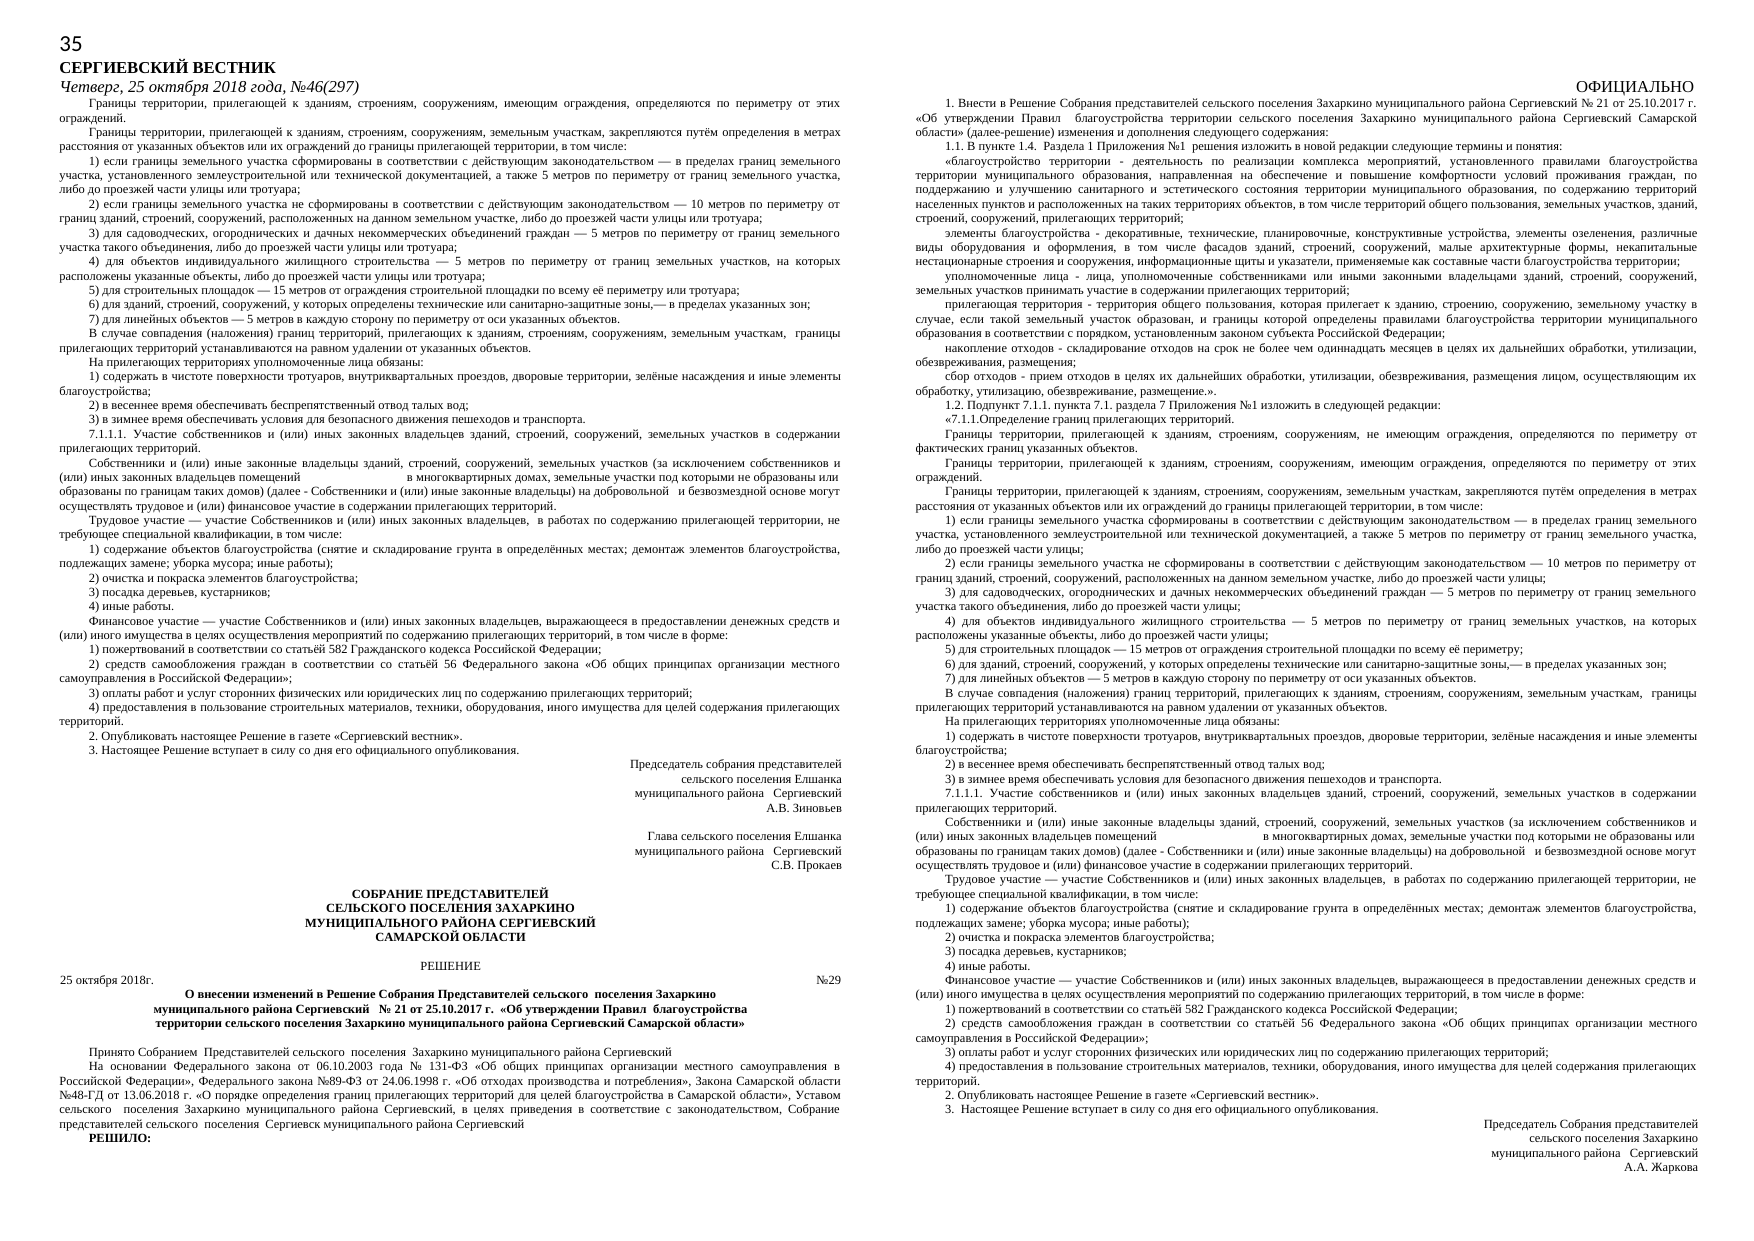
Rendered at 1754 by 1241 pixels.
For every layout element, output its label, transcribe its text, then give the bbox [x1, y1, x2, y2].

text 3) в зимнее время обеспечивать условия для безопасного движения пешеходов и транспорта. [59, 412, 842, 427]
text 1) содержать в чистоте поверхности тротуаров, внутриквартальных проездов, дворовые территории, зелёные насаждения и иные элементы благоустройства; [915, 728, 1698, 757]
text 5) для строительных площадок — 15 метров от ограждения строительной площадки по всему её периметру; [915, 642, 1698, 657]
text СЕЛЬСКОГО ПОСЕЛЕНИЯ ЗАХАРКИНО [59, 901, 842, 915]
text 2) если границы земельного участка не сформированы в соответствии с действующим законодательством — 10 метров по периметру от границ зданий, строений, сооружений, расположенных на данном земельном участке, либо до проезжей части улицы; [915, 556, 1698, 585]
text 2. Опубликовать настоящее Решение в газете «Сергиевский вестник». [59, 728, 842, 743]
text 1.1. В пункте 1.4. Раздела 1 Приложения №1 решения изложить в новой редакции следующие термины и понятия: [915, 139, 1698, 153]
text 4) иные работы. [59, 599, 842, 613]
text 3. Настоящее Решение вступает в силу со дня его официального опубликования. [915, 1102, 1698, 1117]
text муниципального района Сергиевский № 21 от 25.10.2017 г. «Об утверждении Правил благоустройства [59, 1002, 842, 1016]
text Границы территории, прилегающей к зданиям, строениям, сооружениям, имеющим ограждения, определяются по периметру от этих ограждений. [915, 455, 1698, 484]
text 3) для садоводческих, огороднических и дачных некоммерческих объединений граждан — 5 метров по периметру от границ земельного участка такого объединения, либо до проезжей части улицы; [915, 585, 1698, 613]
text Глава сельского поселения Елшанка [59, 829, 842, 843]
text 1. Внести в Решение Собрания представителей сельского поселения Захаркино муниципального района Сергиевский № 21 от 25.10.2017 г. «Об утверждении Правил благоустройства территории сельского поселения Захаркино муниципального района Сергиевский Самарской области» (далее-решение) изменения и дополнения следующего содержания: [915, 96, 1698, 139]
text Председатель собрания представителей [59, 757, 842, 772]
text Границы территории, прилегающей к зданиям, строениям, сооружениям, не имеющим ограждения, определяются по периметру от фактических границ указанных объектов. [915, 427, 1698, 455]
text 2) в весеннее время обеспечивать беспрепятственный отвод талых вод; [915, 757, 1698, 772]
text 4) для объектов индивидуального жилищного строительства — 5 метров по периметру от границ земельных участков, на которых расположены указанные объекты, либо до проезжей части улицы; [915, 613, 1698, 642]
text 7.1.1.1. Участие собственников и (или) иных законных владельцев зданий, строений, сооружений, земельных участков в содержании прилегающих территорий. [59, 427, 842, 455]
text 3. Настоящее Решение вступает в силу со дня его официального опубликования. [59, 743, 842, 757]
text муниципального района Сергиевский [59, 786, 842, 800]
text 7.1.1.1. Участие собственников и (или) иных законных владельцев зданий, строений, сооружений, земельных участков в содержании прилегающих территорий. [915, 786, 1698, 815]
text 3) в зимнее время обеспечивать условия для безопасного движения пешеходов и транспорта. [915, 772, 1698, 786]
text 4) предоставления в пользование строительных материалов, техники, оборудования, иного имущества для целей содержания прилегающих территорий. [59, 700, 842, 728]
text А.А. Жаркова [915, 1160, 1698, 1174]
text МУНИЦИПАЛЬНОГО РАЙОНА СЕРГИЕВСКИЙ [59, 915, 842, 930]
text 2) очистка и покраска элементов благоустройства; [59, 570, 842, 585]
text «7.1.1.Определение границ прилегающих территорий. [915, 412, 1698, 427]
text 1) если границы земельного участка сформированы в соответствии с действующим законодательством — в пределах границ земельного участка, установленного землеустроительной или технической документацией, а также 5 метров по периметру от границ земельного участка, либо до проезжей части улицы; [915, 513, 1698, 556]
text 7) для линейных объектов — 5 метров в каждую сторону по периметру от оси указанных объектов. [59, 312, 842, 326]
text 1) содержать в чистоте поверхности тротуаров, внутриквартальных проездов, дворовые территории, зелёные насаждения и иные элементы благоустройства; [59, 369, 842, 398]
text 25 октября 2018г. №29 [59, 973, 842, 987]
text На прилегающих территориях уполномоченные лица обязаны: [915, 714, 1698, 728]
text На основании Федерального закона от 06.10.2003 года № 131-ФЗ «Об общих принципах организации местного самоуправления в Российской Федерации», Федерального закона №89-ФЗ от 24.06.1998 г. «Об отходах производства и потребления», Закона Самарской области №48-ГД от 13.06.2018 г. «О порядке определения границ прилегающих территорий для целей благоустройства в Самарской области», Уставом сельского поселения Захаркино муниципального района Сергиевский, в целях приведения в соответствие с законодательством, Собрание представителей сельского поселения Сергиевск муниципального района Сергиевский [59, 1059, 842, 1131]
text 6) для зданий, строений, сооружений, у которых определены технические или санитарно-защитные зоны,— в пределах указанных зон; [915, 657, 1698, 671]
text РЕШЕНИЕ [59, 958, 842, 973]
text 6) для зданий, строений, сооружений, у которых определены технические или санитарно-защитные зоны,— в пределах указанных зон; [59, 297, 842, 312]
text территории сельского поселения Захаркино муниципального района Сергиевский Самарской области» [59, 1016, 842, 1030]
text РЕШИЛО: [59, 1131, 842, 1145]
text 3) посадка деревьев, кустарников; [915, 944, 1698, 958]
text 3) оплаты работ и услуг сторонних физических или юридических лиц по содержанию прилегающих территорий; [915, 1045, 1698, 1059]
text сельского поселения Елшанка [59, 772, 842, 786]
text Границы территории, прилегающей к зданиям, строениям, сооружениям, имеющим ограждения, определяются по периметру от этих ограждений. [59, 96, 842, 125]
text сельского поселения Захаркино [915, 1131, 1698, 1145]
text А.В. Зиновьев [59, 800, 842, 815]
text 4) предоставления в пользование строительных материалов, техники, оборудования, иного имущества для целей содержания прилегающих территорий. [915, 1059, 1698, 1088]
text муниципального района Сергиевский [59, 843, 842, 858]
text 2) в весеннее время обеспечивать беспрепятственный отвод талых вод; [59, 398, 842, 412]
text САМАРСКОЙ ОБЛАСТИ [59, 930, 842, 944]
text 2) очистка и покраска элементов благоустройства; [915, 930, 1698, 944]
text Председатель Собрания представителей [915, 1117, 1698, 1131]
text СОБРАНИЕ ПРЕДСТАВИТЕЛЕЙ [59, 887, 842, 901]
text С.В. Прокаев [59, 858, 842, 872]
text 7) для линейных объектов — 5 метров в каждую сторону по периметру от оси указанных объектов. [915, 671, 1698, 685]
text Принято Собранием Представителей сельского поселения Захаркино муниципального района Сергиевский [59, 1045, 842, 1059]
text 4) иные работы. [915, 958, 1698, 973]
text О внесении изменений в Решение Собрания Представителей сельского поселения Захаркино [59, 987, 842, 1002]
text 1) пожертвований в соответствии со статьёй 582 Гражданского кодекса Российской Федерации; [59, 642, 842, 657]
text 5) для строительных площадок — 15 метров от ограждения строительной площадки по всему её периметру или тротуара; [59, 283, 842, 297]
text 1.2. Подпункт 7.1.1. пункта 7.1. раздела 7 Приложения №1 изложить в следующей редакции: [915, 398, 1698, 412]
text 1) пожертвований в соответствии со статьёй 582 Гражданского кодекса Российской Федерации; [915, 1002, 1698, 1016]
text 2. Опубликовать настоящее Решение в газете «Сергиевский вестник». [915, 1088, 1698, 1102]
text 3) оплаты работ и услуг сторонних физических или юридических лиц по содержанию прилегающих территорий; [59, 685, 842, 700]
text муниципального района Сергиевский [915, 1145, 1698, 1160]
text На прилегающих территориях уполномоченные лица обязаны: [59, 355, 842, 369]
text 3) посадка деревьев, кустарников; [59, 585, 842, 599]
